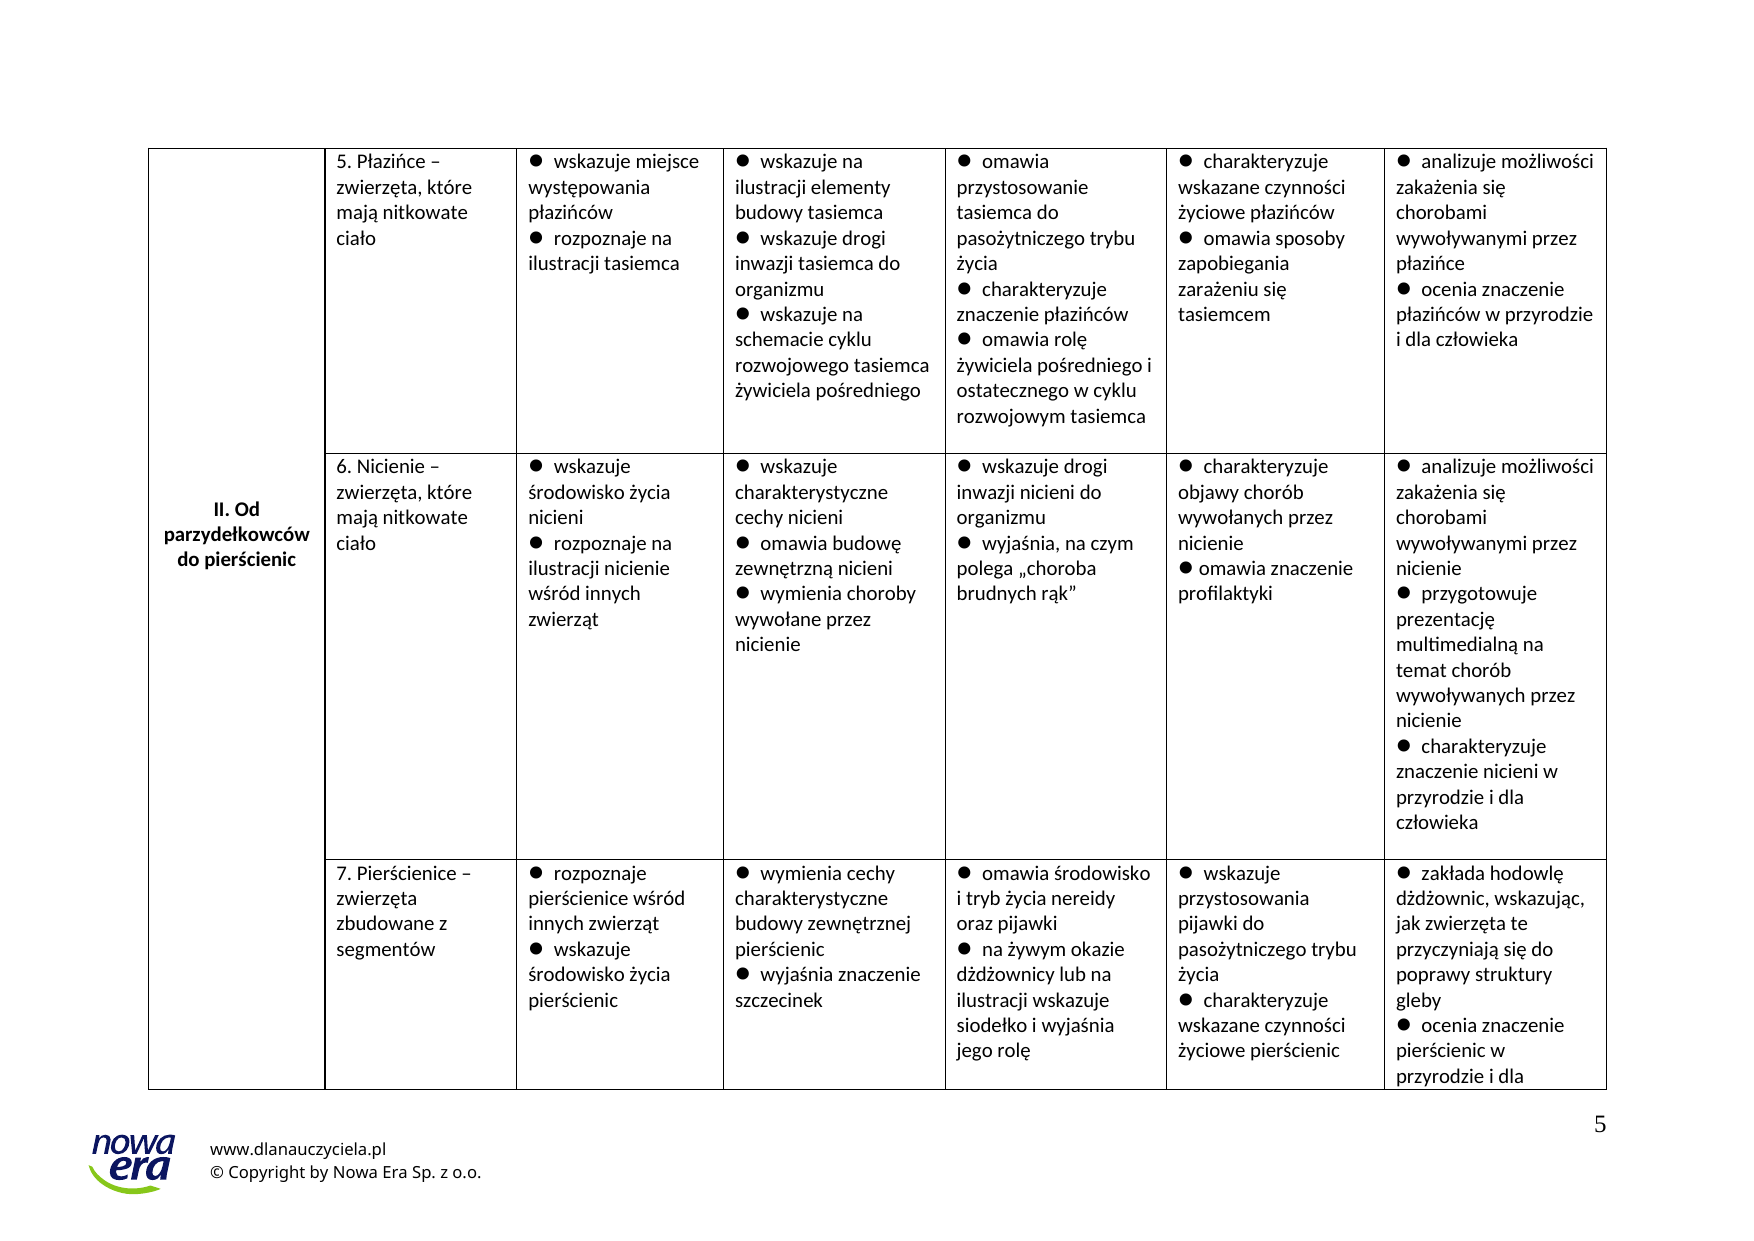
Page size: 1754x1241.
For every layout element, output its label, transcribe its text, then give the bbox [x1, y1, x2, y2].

table_cell wskazuje na ilustracji elementy budowy tasiemca wskazuje drogi inwazji tasiemca do organizmu wskazuje na schemacie cyklu rozwojowego tasiemca żywiciela pośredniego [724, 149, 945, 452]
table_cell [517, 860, 723, 1088]
table_cell wskazuje drogi inwazji nicieni do organizmu wyjaśnia, na czym polega „choroba brudnych rąk” [946, 454, 1166, 859]
table_cell wskazuje charakterystyczne cechy nicieni omawia budowę zewnętrzną nicieni wymienia choroby wywołane przez nicienie [724, 454, 945, 859]
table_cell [149, 149, 324, 1088]
table_cell 6. Nicienie – zwierzęta, które mają nitkowate ciało [326, 454, 516, 859]
table_cell 5. Płazińce – zwierzęta, które mają nitkowate ciało [326, 149, 516, 452]
table_cell charakteryzuje objawy chorób wywołanych przez nicienie omawia znaczenie profilaktyki [1167, 454, 1384, 859]
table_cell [1385, 860, 1606, 1088]
table_cell wskazuje środowisko życia nicieni rozpoznaje na ilustracji nicienie wśród innych zwierząt [517, 454, 723, 859]
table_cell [1167, 860, 1384, 1088]
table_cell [724, 860, 945, 1088]
table_cell omawia przystosowanie tasiemca do pasożytniczego trybu życia charakteryzuje znaczenie płazińców omawia rolę żywiciela pośredniego i ostatecznego w cyklu rozwojowym tasiemca [946, 149, 1166, 452]
table_cell wskazuje miejsce występowania płazińców rozpoznaje na ilustracji tasiemca [517, 149, 723, 452]
table_cell charakteryzuje wskazane czynności życiowe płazińców omawia sposoby zapobiegania zarażeniu się tasiemcem [1167, 149, 1384, 452]
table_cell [946, 860, 1166, 1088]
table_cell analizuje możliwości zakażenia się chorobami wywoływanymi przez nicienie przygotowuje prezentację multimedialną na temat chorób wywoływanych przez nicienie charakteryzuje znaczenie nicieni w przyrodzie i dla człowieka [1385, 454, 1606, 859]
table_cell analizuje możliwości zakażenia się chorobami wywoływanymi przez płazińce ocenia znaczenie płazińców w przyrodzie i dla człowieka [1385, 149, 1606, 452]
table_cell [326, 860, 516, 1088]
